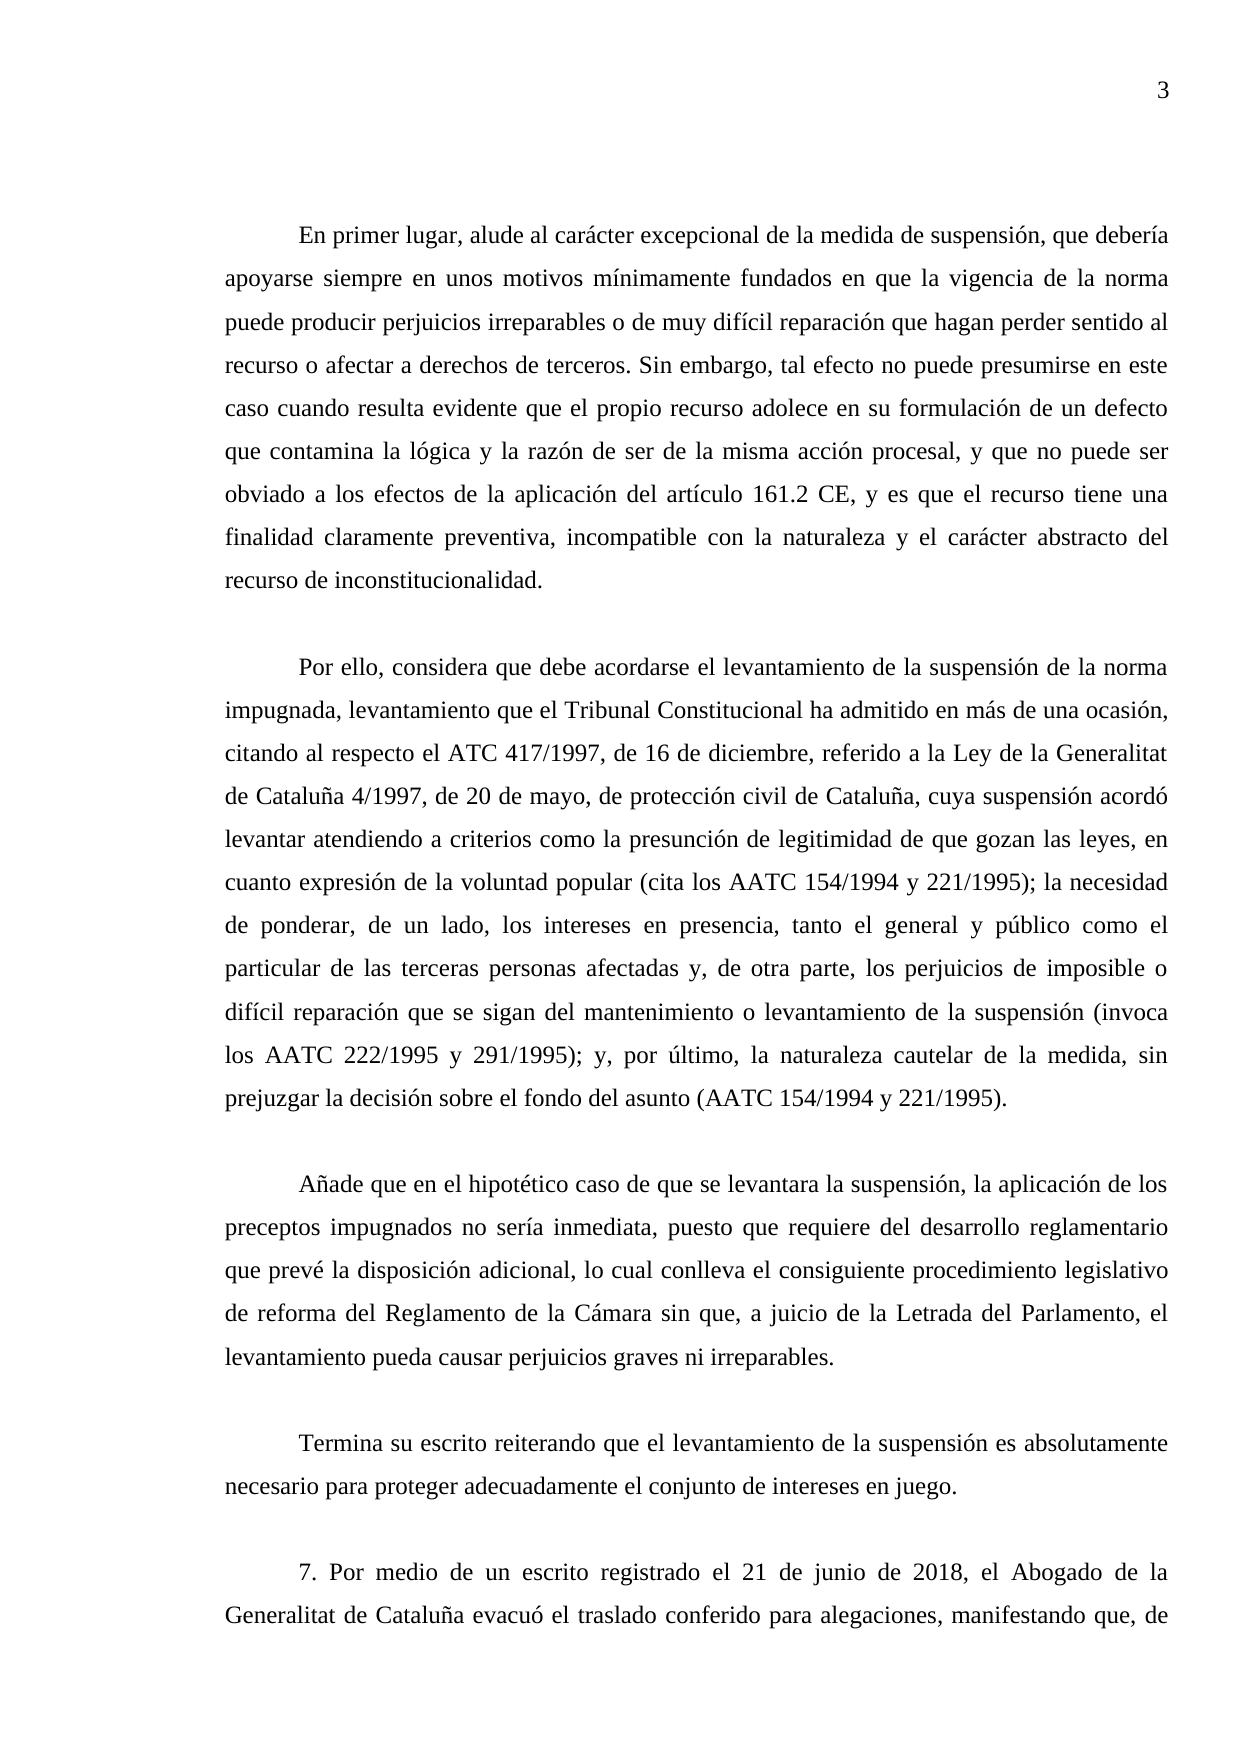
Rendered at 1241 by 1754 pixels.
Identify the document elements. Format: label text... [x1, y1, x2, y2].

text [224, 1557, 1169, 1629]
text Añade que en el hipotético caso de que se levantara la suspensión, la aplicación de los preceptos impugnados no sería inmediata, puesto que requiere del desarrollo reglamentario que prevé la disposición adicional, lo cual conlleva el consiguiente procedimiento legislativo de reforma del Reglamento de la Cámara sin que, a juicio de la Letrada del Parlamento, el levantamiento pueda causar perjuicios graves ni irreparables. [224, 1169, 1169, 1370]
text Termina su escrito reiterando que el levantamiento de la suspensión es absolutamente necesario para proteger adecuadamente el conjunto de intereses en juego. [224, 1428, 1169, 1500]
text En primer lugar, alude al carácter excepcional de la medida de suspensión, que debería apoyarse siempre en unos motivos mínimamente fundados en que la vigencia de la norma puede producir perjuicios irreparables o de muy difícil reparación que hagan perder sentido al recurso o afectar a derechos de terceros. Sin embargo, tal efecto no puede presumirse en este caso cuando resulta evidente que el propio recurso adolece en su formulación de un defecto que contamina la lógica y la razón de ser de la misma acción procesal, y que no puede ser obviado a los efectos de la aplicación del artículo 161.2 CE, y es que el recurso tiene una finalidad claramente preventiva, incompatible con la naturaleza y el carácter abstracto del recurso de inconstitucionalidad. [224, 220, 1169, 594]
text Por ello, considera que debe acordarse el levantamiento de la suspensión de la norma impugnada, levantamiento que el Tribunal Constitucional ha admitido en más de una ocasión, citando al respecto el ATC 417/1997, de 16 de diciembre, referido a la Ley de la Generalitat de Cataluña 4/1997, de 20 de mayo, de protección civil de Cataluña, cuya suspensión acordó levantar atendiendo a criterios como la presunción de legitimidad de que gozan las leyes, en cuanto expresión de la voluntad popular (cita los AATC 154/1994 y 221/1995); la necesidad de ponderar, de un lado, los intereses en presencia, tanto el general y público como el particular de las terceras personas afectadas y, de otra parte, los perjuicios de imposible o difícil reparación que se sigan del mantenimiento o levantamiento de la suspensión (invoca los AATC 222/1995 y 291/1995); y, por último, la naturaleza cautelar de la medida, sin prejuzgar la decisión sobre el fondo del asunto (AATC 154/1994 y 221/1995). [224, 652, 1169, 1112]
